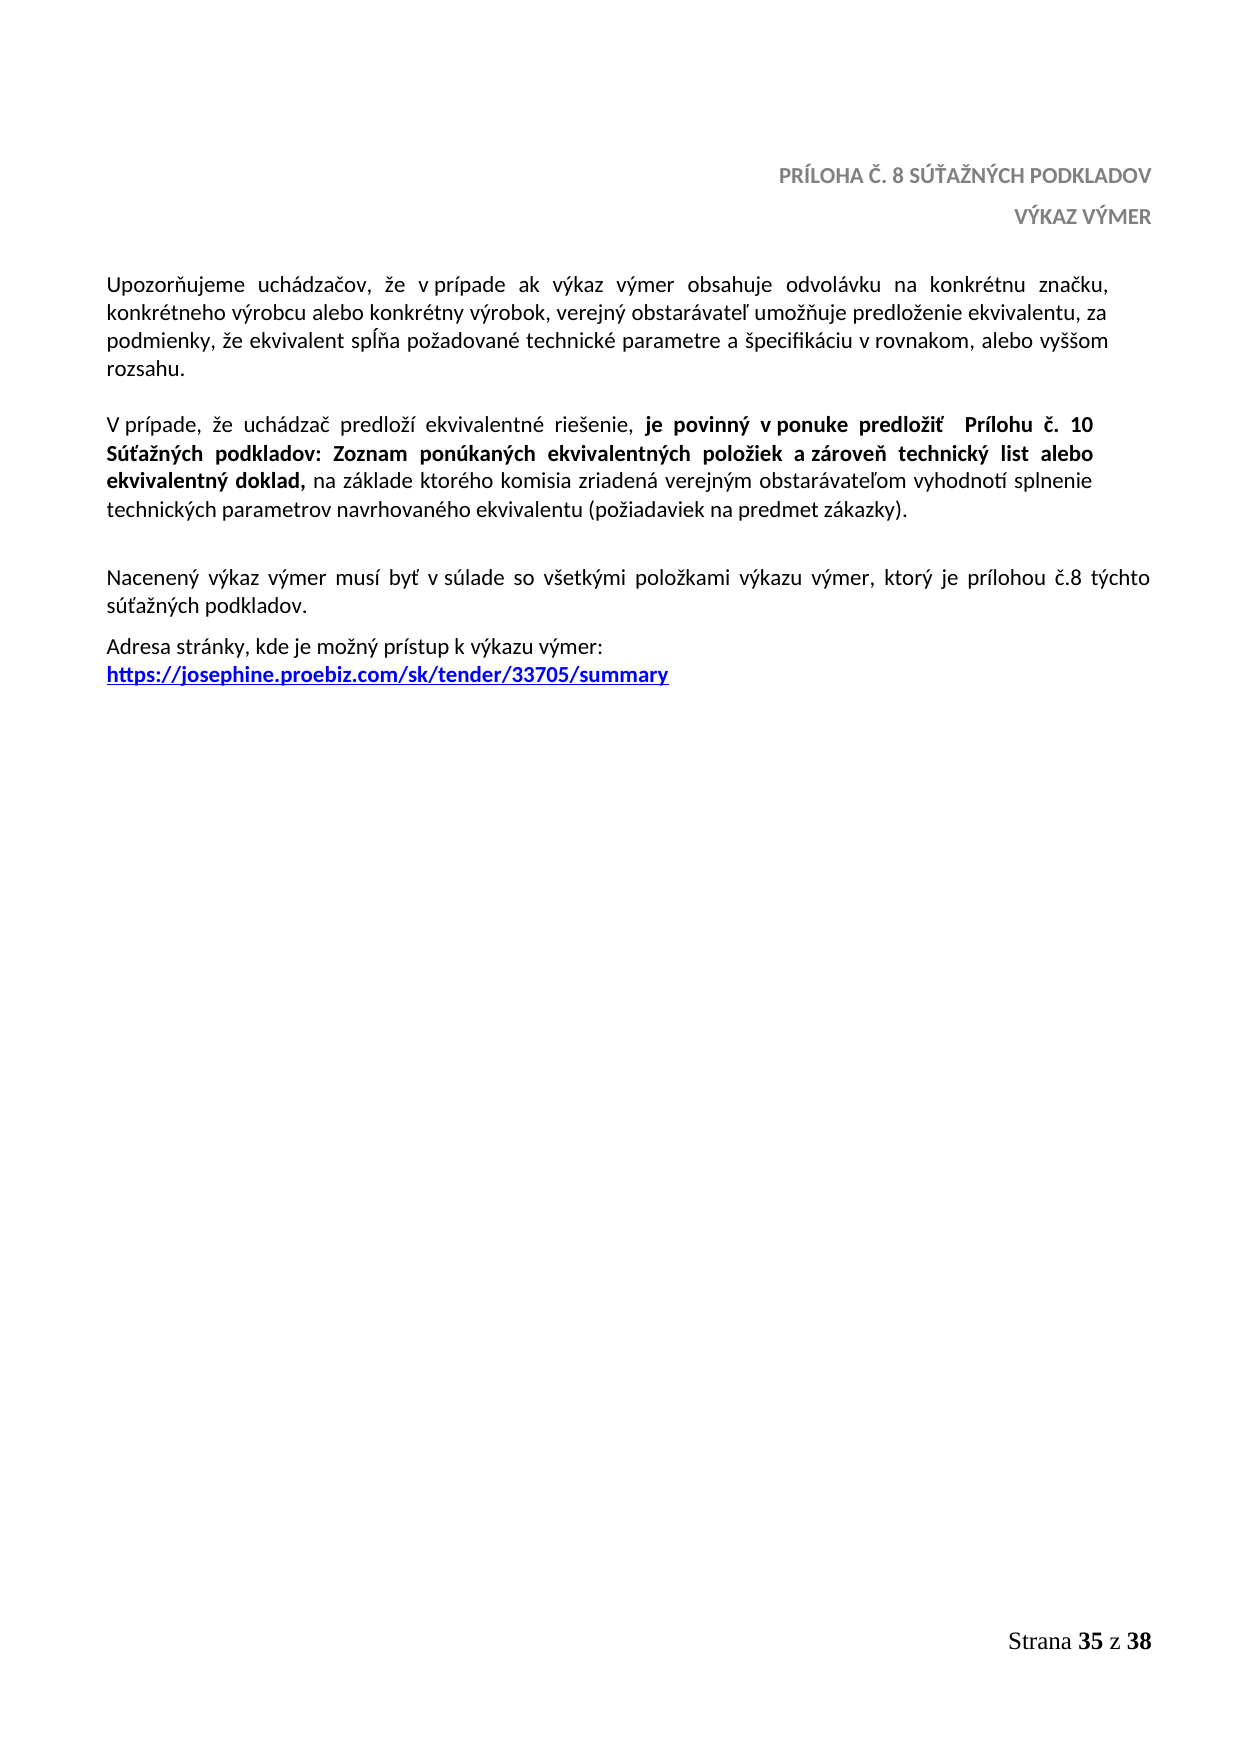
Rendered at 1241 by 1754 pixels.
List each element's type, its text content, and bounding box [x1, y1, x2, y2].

text Upozorňujeme uchádzačov, že v prípade ak výkaz výmer obsahuje odvolávku na konkrétnu značku, konkrétneho výrobcu alebo konkrétny výrobok, verejný obstarávateľ umožňuje predloženie ekvivalentu, za podmienky, že ekvivalent spĺňa požadované technické parametre a špecifikáciu v rovnakom, alebo vyššom rozsahu. [106, 271, 1109, 299]
text PRÍLOHA Č. 8 Súťažných podkladov [106, 161, 1152, 189]
text Upozorňujeme uchádzačov, že v prípade ak výkaz výmer obsahuje odvolávku na konkrétnu značku, konkrétneho výrobcu alebo konkrétny výrobok, verejný obstarávateľ umožňuje predloženie ekvivalentu, za podmienky, že ekvivalent spĺňa požadované technické parametre a špecifikáciu v rovnakom, alebo vyššom rozsahu. [106, 354, 1109, 383]
text výkaz výmer [106, 202, 1152, 230]
text Nacenený výkaz výmer musí byť v súlade so všetkými položkami výkazu výmer, ktorý je prílohou č.8 týchto súťažných podkladov. [199, 563, 1152, 619]
text Adresa stránky, kde je možný prístup k výkazu výmer: [106, 632, 1152, 660]
text https://josephine.proebiz.com/sk/tender/33705/summary [106, 660, 1152, 688]
text V prípade, že uchádzač predloží ekvivalentné riešenie, je povinný v ponuke predložiť Prílohu č. 10 Súťažných podkladov: Zoznam ponúkaných ekvivalentných položiek a zároveň technický list alebo ekvivalentný doklad, na základe ktorého komisia zriadená verejným obstarávateľom vyhodnotí splnenie technických parametrov navrhovaného ekvivalentu (požiadaviek na predmet zákazky). [106, 411, 1094, 523]
